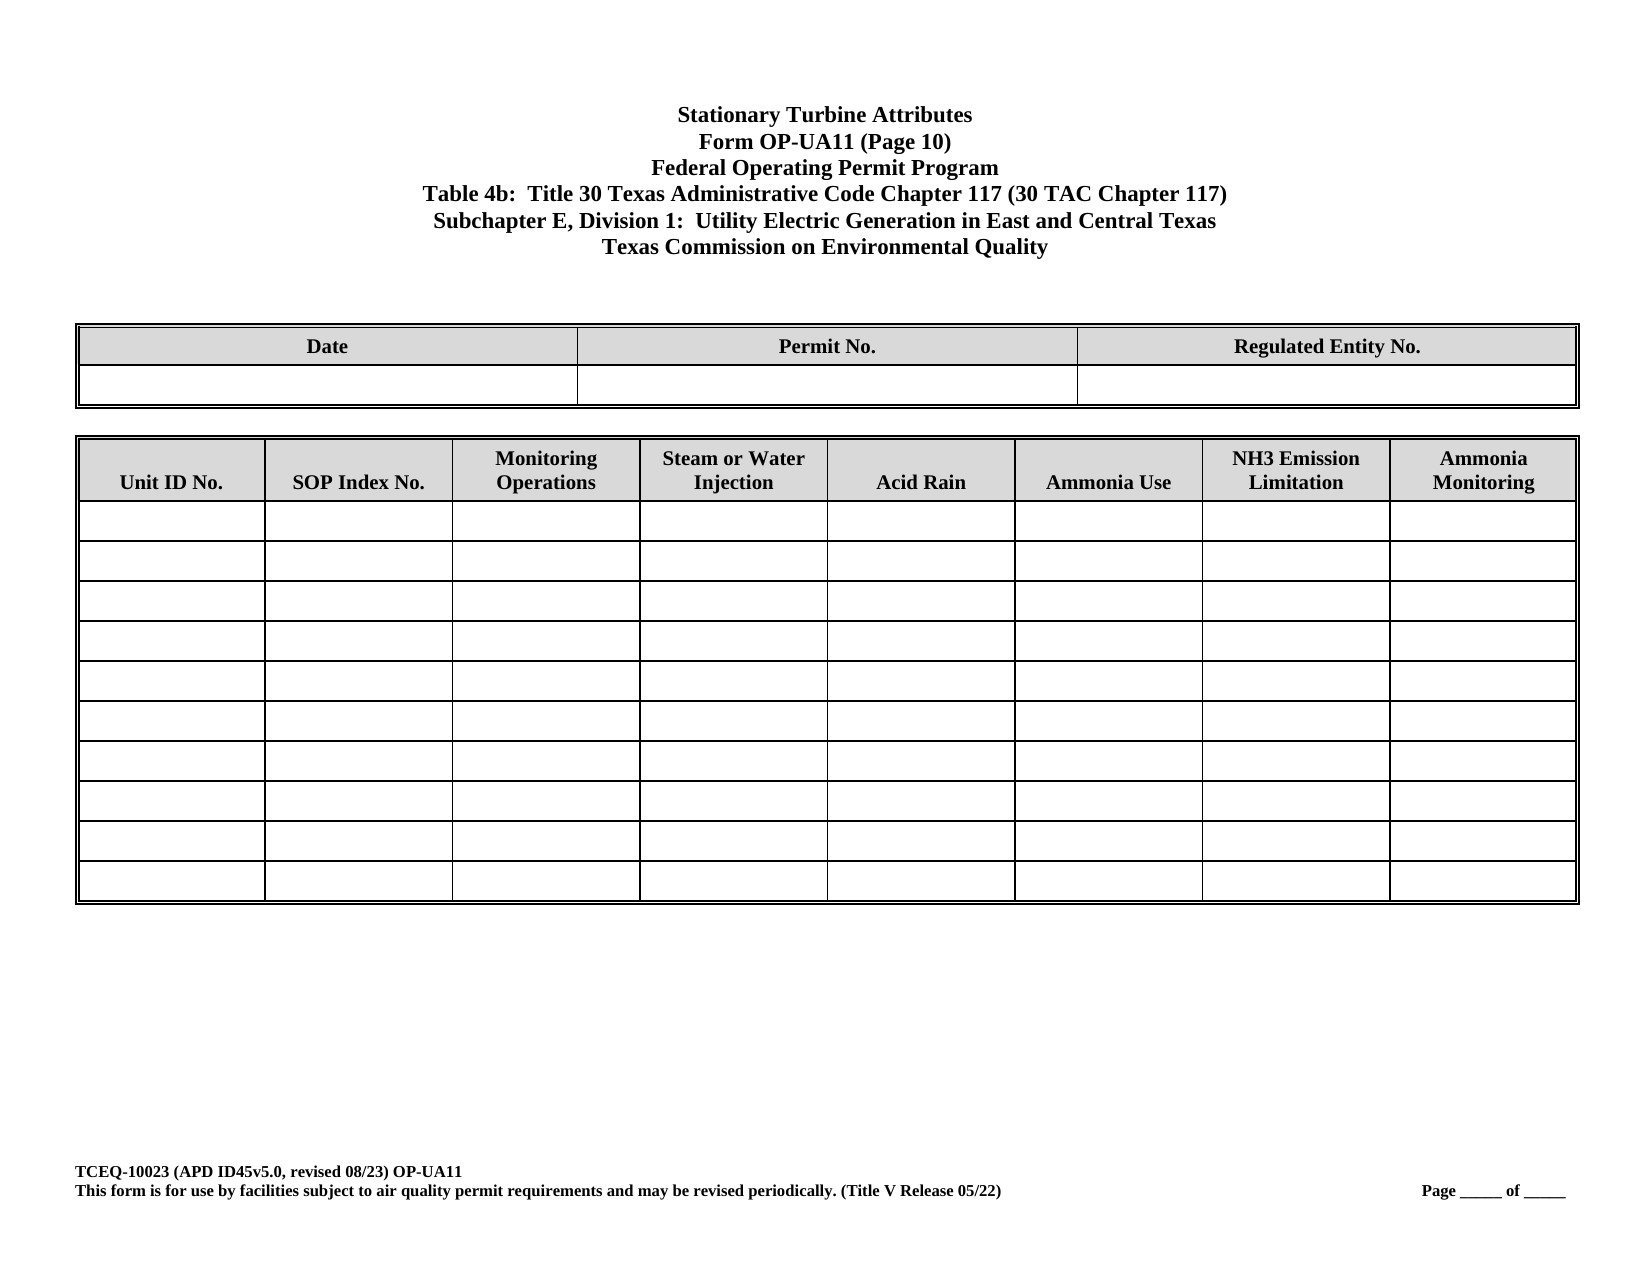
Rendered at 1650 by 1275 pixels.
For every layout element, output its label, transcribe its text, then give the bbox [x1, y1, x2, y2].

table_cell [1203, 822, 1389, 860]
table_cell [1203, 742, 1389, 780]
table_cell [266, 542, 452, 580]
table_cell [1391, 782, 1575, 820]
text Subchapter E, Division 1: Utility Electric Generation in East and Central Texas [75, 207, 1575, 233]
text Table 4b: Title 30 Texas Administrative Code Chapter 117 (30 TAC Chapter 117) [75, 180, 1575, 207]
table_cell [1078, 366, 1575, 404]
table_cell [1016, 782, 1202, 820]
table_cell [1203, 542, 1389, 580]
table_cell [828, 782, 1014, 820]
table_cell [641, 502, 827, 540]
table_cell [828, 742, 1014, 780]
table_cell [641, 622, 827, 660]
table_header NH3 Emission Limitation [1203, 440, 1389, 500]
table_cell [453, 822, 639, 860]
table_cell [453, 862, 639, 900]
table_cell [453, 742, 639, 780]
table_cell [1391, 862, 1575, 900]
table_header Steam or Water Injection [641, 440, 827, 500]
table_cell [80, 622, 264, 660]
table_cell [80, 582, 264, 620]
table_cell [80, 822, 264, 860]
table_cell [1203, 622, 1389, 660]
table_cell [641, 862, 827, 900]
table_header Permit No. [578, 328, 1077, 364]
table_cell [1203, 662, 1389, 700]
table_header Unit ID No. [80, 440, 264, 500]
table_cell [828, 662, 1014, 700]
table_cell [1016, 502, 1202, 540]
table_cell [1016, 822, 1202, 860]
table_cell [266, 622, 452, 660]
table_header SOP Index No. [266, 440, 452, 500]
table_cell [266, 862, 452, 900]
text Stationary Turbine Attributes [75, 101, 1575, 128]
table_cell [1203, 782, 1389, 820]
table_cell [266, 502, 452, 540]
table_cell [1016, 702, 1202, 740]
table_cell [1391, 662, 1575, 700]
table_cell [1391, 582, 1575, 620]
table_cell [1016, 542, 1202, 580]
table_cell [453, 662, 639, 700]
table_cell [1016, 862, 1202, 900]
table_cell [641, 582, 827, 620]
table_cell [80, 862, 264, 900]
table_cell [1016, 662, 1202, 700]
table_cell [641, 702, 827, 740]
table_header Ammonia Monitoring [1391, 440, 1575, 500]
table_cell [578, 366, 1077, 404]
table_cell [80, 782, 264, 820]
table_cell [1391, 502, 1575, 540]
text Texas Commission on Environmental Quality [75, 233, 1575, 259]
table_cell [266, 742, 452, 780]
table_header Acid Rain [828, 440, 1014, 500]
table_cell [828, 822, 1014, 860]
table_cell [80, 662, 264, 700]
table_cell [453, 782, 639, 820]
table_header Date [80, 328, 577, 364]
table_cell [1203, 502, 1389, 540]
table_cell [266, 662, 452, 700]
table_header Monitoring Operations [453, 440, 639, 500]
table_cell [453, 702, 639, 740]
table_cell [453, 622, 639, 660]
table_cell [453, 582, 639, 620]
table_cell [266, 822, 452, 860]
table_cell [828, 862, 1014, 900]
table_cell [453, 502, 639, 540]
table_header Ammonia Use [1016, 440, 1202, 500]
table_cell [828, 622, 1014, 660]
table_cell [1203, 582, 1389, 620]
table_cell [641, 782, 827, 820]
table_cell [80, 366, 577, 404]
table_cell [641, 542, 827, 580]
table_cell [80, 742, 264, 780]
table_cell [266, 782, 452, 820]
table_cell [1203, 862, 1389, 900]
table_cell [1016, 582, 1202, 620]
table_cell [80, 702, 264, 740]
table_cell [266, 582, 452, 620]
table_cell [453, 542, 639, 580]
table_cell [1391, 622, 1575, 660]
table_cell [1391, 702, 1575, 740]
table_cell [1391, 742, 1575, 780]
text Form OP-UA11 (Page 10) [75, 128, 1575, 154]
table_cell [828, 582, 1014, 620]
table_cell [641, 662, 827, 700]
table_cell [641, 822, 827, 860]
table_cell [80, 502, 264, 540]
table_cell [1016, 622, 1202, 660]
table_cell [828, 542, 1014, 580]
table_cell [1016, 742, 1202, 780]
table_cell [1391, 542, 1575, 580]
table_header Regulated Entity No. [1078, 328, 1575, 364]
table_cell [266, 702, 452, 740]
text Federal Operating Permit Program [75, 154, 1575, 180]
table_cell [641, 742, 827, 780]
table_cell [80, 542, 264, 580]
table_cell [1391, 822, 1575, 860]
table_cell [828, 702, 1014, 740]
table_cell [1203, 702, 1389, 740]
table_cell [828, 502, 1014, 540]
